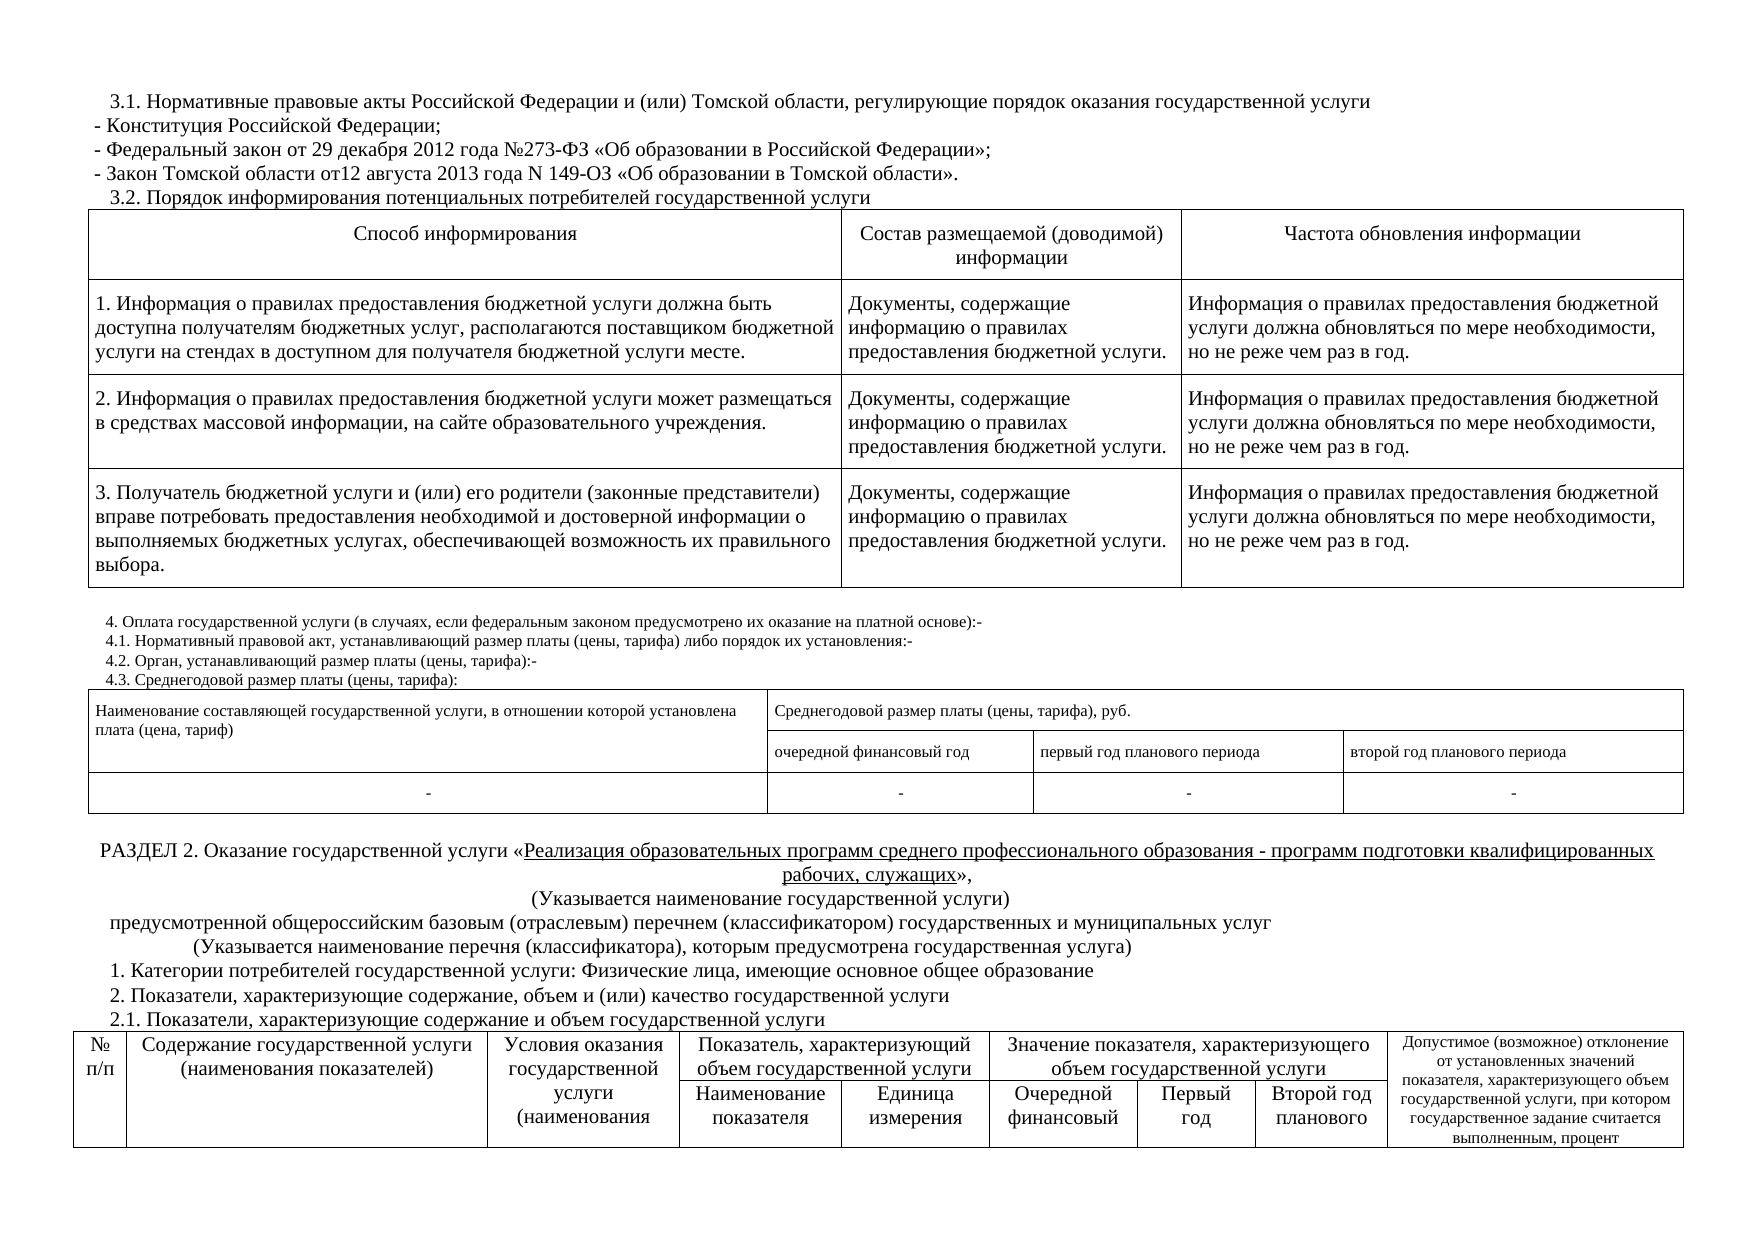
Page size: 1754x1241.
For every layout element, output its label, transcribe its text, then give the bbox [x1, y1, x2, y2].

text - Закон Томской области от12 августа 2013 года N 149-ОЗ «Об образовании в Томской области». [89, 161, 1665, 185]
table_cell - [1034, 773, 1343, 813]
text - Федеральный закон от 29 декабря 2012 года №273-ФЗ «Об образовании в Российской Федерации»; [89, 137, 1665, 161]
table_header Показатель, характеризующий объем государственной услуги [680, 1032, 989, 1080]
table_header Содержание государственной услуги (наименования показателей) [127, 1032, 487, 1147]
table_cell Информация о правилах предоставления бюджетной услуги должна обновляться по мере необходимости, но не реже чем раз в год. [1182, 469, 1683, 587]
table_cell второй год планового периода [1344, 731, 1683, 772]
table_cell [1138, 1081, 1255, 1147]
text 3.2. Порядок информирования потенциальных потребителей государственной услуги [89, 185, 1665, 209]
table_cell 2. Информация о правилах предоставления бюджетной услуги может размещаться в средствах массовой информации, на сайте образовательного учреждения. [89, 375, 841, 468]
table_header Допустимое (возможное) отклонение от установленных значений показателя, характеризующего объем государственной услуги, при котором государственное задание считается выполненным, процент [1388, 1032, 1683, 1147]
table_header Среднегодовой размер платы (цены, тарифа), руб. [768, 690, 1683, 730]
table_cell Документы, содержащие информацию о правилах предоставления бюджетной услуги. [842, 469, 1181, 587]
text (Указывается наименование государственной услуги) [457, 886, 1665, 910]
text 3.1. Нормативные правовые акты Российской Федерации и (или) Томской области, регулирующие порядок оказания государственной услуги [89, 89, 1665, 113]
text - Конституция Российской Федерации; [89, 113, 1665, 137]
text 4.1. Нормативный правовой акт, устанавливающий размер платы (цены, тарифа) либо порядок их установления:- [89, 631, 1665, 650]
table_header Состав размещаемой (доводимой) информации [842, 210, 1181, 279]
text 4. Оплата государственной услуги (в случаях, если федеральным законом предусмотрено их оказание на платной основе):- [89, 612, 1665, 631]
table_cell - [1344, 773, 1683, 813]
text 4.3. Среднегодовой размер платы (цены, тарифа): [89, 669, 1665, 689]
table_cell Информация о правилах предоставления бюджетной услуги должна обновляться по мере необходимости, но не реже чем раз в год. [1182, 280, 1683, 374]
table_header Условия оказания государственной услуги (наименования показателей) [488, 1032, 679, 1147]
table_cell Информация о правилах предоставления бюджетной услуги должна обновляться по мере необходимости, но не реже чем раз в год. [1182, 375, 1683, 468]
text 2.1. Показатели, характеризующие содержание и объем государственной услуги [89, 1007, 1665, 1031]
text РАЗДЕЛ 2. Оказание государственной услуги «Реализация образовательных программ среднего профессионального образования - программ подготовки квалифицированных рабочих, служащих», [89, 838, 1665, 886]
table_cell очередной финансовый год [768, 731, 1033, 772]
table_cell 1. Информация о правилах предоставления бюджетной услуги должна быть доступна получателям бюджетных услуг, располагаются поставщиком бюджетной услуги на стендах в доступном для получателя бюджетной услуги месте. [89, 280, 841, 374]
table_header Значение показателя, характеризующего объем государственной услуги [990, 1032, 1387, 1080]
table_cell - [768, 773, 1033, 813]
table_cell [1256, 1081, 1387, 1147]
table_cell - [89, 773, 767, 813]
table_cell первый год планового периода [1034, 731, 1343, 772]
table_header Частота обновления информации [1182, 210, 1683, 279]
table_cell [680, 1081, 841, 1147]
table_header Способ информирования [89, 210, 841, 279]
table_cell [990, 1081, 1137, 1147]
table_cell 3. Получатель бюджетной услуги и (или) его родители (законные представители) вправе потребовать предоставления необходимой и достоверной информации о выполняемых бюджетных услугах, обеспечивающей возможность их правильного выбора. [89, 469, 841, 587]
text 4.2. Орган, устанавливающий размер платы (цены, тарифа):- [89, 650, 1665, 669]
table_cell Документы, содержащие информацию о правилах предоставления бюджетной услуги. [842, 375, 1181, 468]
text 1. Категории потребителей государственной услуги: Физические лица, имеющие основное общее образование [89, 958, 1665, 982]
table_header Наименование составляющей государственной услуги, в отношении которой установлена плата (цена, тариф) [89, 690, 767, 772]
text предусмотренной общероссийским базовым (отраслевым) перечнем (классификатором) государственных и муниципальных услуг [89, 910, 1665, 934]
text 2. Показатели, характеризующие содержание, объем и (или) качество государственной услуги [89, 982, 1665, 1007]
table_cell Документы, содержащие информацию о правилах предоставления бюджетной услуги. [842, 280, 1181, 374]
table_cell Единица измерения [842, 1081, 989, 1147]
table_header № п/п [74, 1032, 126, 1147]
text (Указывается наименование перечня (классификатора), которым предусмотрена государственная услуга) [89, 934, 1665, 958]
